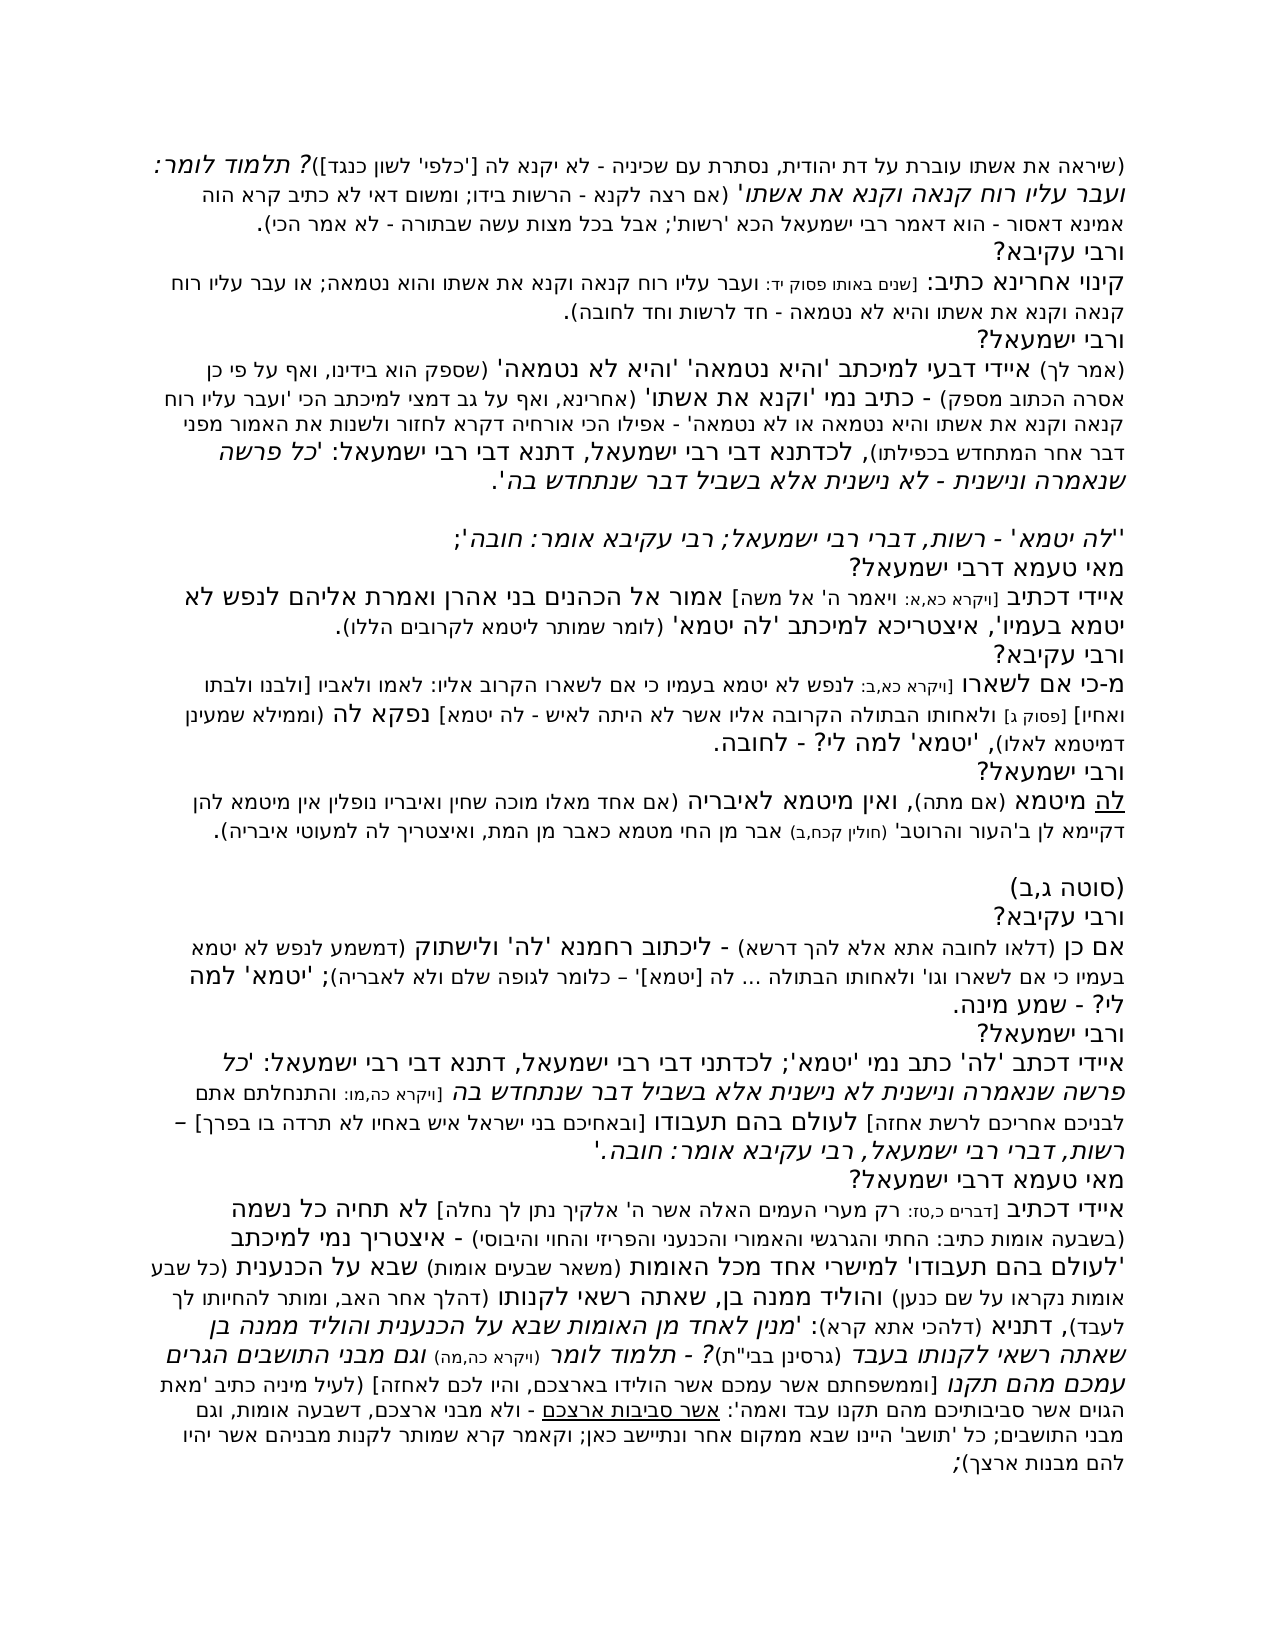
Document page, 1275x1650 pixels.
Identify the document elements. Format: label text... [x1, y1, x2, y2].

text אם כן (דלאו לחובה אתא אלא להך דרשא) - ליכתוב רחמנא 'לה' ולישתוק (דמשמע לנפש לא יטמא בעמיו כי אם לשארו וגו' ולאחותו הבתולה ... לה [יטמא]' – כלומר לגופה שלם ולא לאבריה); 'יטמא' למה לי? - שמע מינה. [150, 932, 1125, 1019]
text ורבי עקיבא? [150, 641, 1125, 670]
text איידי דכתיב [ויקרא כא,א: ויאמר ה' אל משה] אמור אל הכהנים בני אהרן ואמרת אליהם לנפש לא יטמא בעמיו', איצטריכא למיכתב 'לה יטמא' (לומר שמותר ליטמא לקרובים הללו). [150, 582, 1125, 641]
text ורבי ישמעאל? [150, 757, 1125, 786]
text מאי טעמא דרבי ישמעאל? [150, 553, 1125, 582]
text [150, 150, 1125, 237]
text קינוי אחרינא כתיב: [שנים באותו פסוק יד: ועבר עליו רוח קנאה וקנא את אשתו והוא נטמאה; או עבר עליו רוח קנאה וקנא את אשתו והיא לא נטמאה - חד לרשות וחד לחובה). [150, 267, 1125, 325]
text (סוטה ג,ב) [150, 873, 1125, 903]
text ורבי עקיבא? [150, 237, 1125, 267]
text ''לה יטמא' - רשות, דברי רבי ישמעאל; רבי עקיבא אומר: חובה'; [150, 524, 1125, 553]
text איידי דכתיב [דברים כ,טז: רק מערי העמים האלה אשר ה' אלקיך נתן לך נחלה] לא תחיה כל נשמה (בשבעה אומות כתיב: החתי והגרגשי והאמורי והכנעני והפריזי והחוי והיבוסי) - איצטריך נמי למיכתב 'לעולם בהם תעבודו' למישרי אחד מכל האומות (משאר שבעים אומות) שבא על הכנענית (כל שבע אומות נקראו על שם כנען) והוליד ממנה בן, שאתה רשאי לקנותו (דהלך אחר האב, ומותר להחיותו לך לעבד), דתניא (דלהכי אתא קרא): 'מנין לאחד מן האומות שבא על הכנענית והוליד ממנה בן שאתה רשאי לקנותו בעבד (גרסינן בבי"ת)? - תלמוד לומר (ויקרא כה,מה) וגם מבני התושבים הגרים עמכם מהם תקנו [וממשפחתם אשר עמכם אשר הולידו בארצכם, והיו לכם לאחזה] (לעיל מיניה כתיב 'מאת הגוים אשר סביבותיכם מהם תקנו עבד ואמה': אשר סביבות ארצכם - ולא מבני ארצכם, דשבעה אומות, וגם מבני התושבים; כל 'תושב' היינו שבא ממקום אחר ונתיישב כאן; וקאמר קרא שמותר לקנות מבניהם אשר יהיו להם מבנות ארצך); [150, 1194, 1125, 1476]
text ורבי ישמעאל? [150, 325, 1125, 354]
text לה מיטמא (אם מתה), ואין מיטמא לאיבריה (אם אחד מאלו מוכה שחין ואיבריו נופלין אין מיטמא להן דקיימא לן ב'העור והרוטב' (חולין קכח,ב) אבר מן החי מטמא כאבר מן המת, ואיצטריך לה למעוטי איבריה). [150, 786, 1125, 845]
text מ-כי אם לשארו [ויקרא כא,ב: לנפש לא יטמא בעמיו כי אם לשארו הקרוב אליו: לאמו ולאביו [ולבנו ולבתו ואחיו] [פסוק ג] ולאחותו הבתולה הקרובה אליו אשר לא היתה לאיש - לה יטמא] נפקא לה (וממילא שמעינן דמיטמא לאלו), 'יטמא' למה לי? - לחובה. [150, 670, 1125, 757]
text (אמר לך) איידי דבעי למיכתב 'והיא נטמאה' 'והיא לא נטמאה' (שספק הוא בידינו, ואף על פי כן אסרה הכתוב מספק) - כתיב נמי 'וקנא את אשתו' (אחרינא, ואף על גב דמצי למיכתב הכי 'ועבר עליו רוח קנאה וקנא את אשתו והיא נטמאה או לא נטמאה' - אפילו הכי אורחיה דקרא לחזור ולשנות את האמור מפני דבר אחר המתחדש בכפילתו), לכדתנא דבי רבי ישמעאל, דתנא דבי רבי ישמעאל: 'כל פרשה שנאמרה ונישנית - לא נישנית אלא בשביל דבר שנתחדש בה'. [150, 354, 1125, 495]
text איידי דכתב 'לה' כתב נמי 'יטמא'; לכדתני דבי רבי ישמעאל, דתנא דבי רבי ישמעאל: 'כל פרשה שנאמרה ונישנית לא נישנית אלא בשביל דבר שנתחדש בה [ויקרא כה,מו: והתנחלתם אתם לבניכם אחריכם לרשת אחזה] לעולם בהם תעבודו [ובאחיכם בני ישראל איש באחיו לא תרדה בו בפרך] – רשות, דברי רבי ישמעאל, רבי עקיבא אומר: חובה.' [150, 1048, 1125, 1165]
text מאי טעמא דרבי ישמעאל? [150, 1165, 1125, 1194]
text ורבי ישמעאל? [150, 1019, 1125, 1048]
text ורבי עקיבא? [150, 903, 1125, 932]
